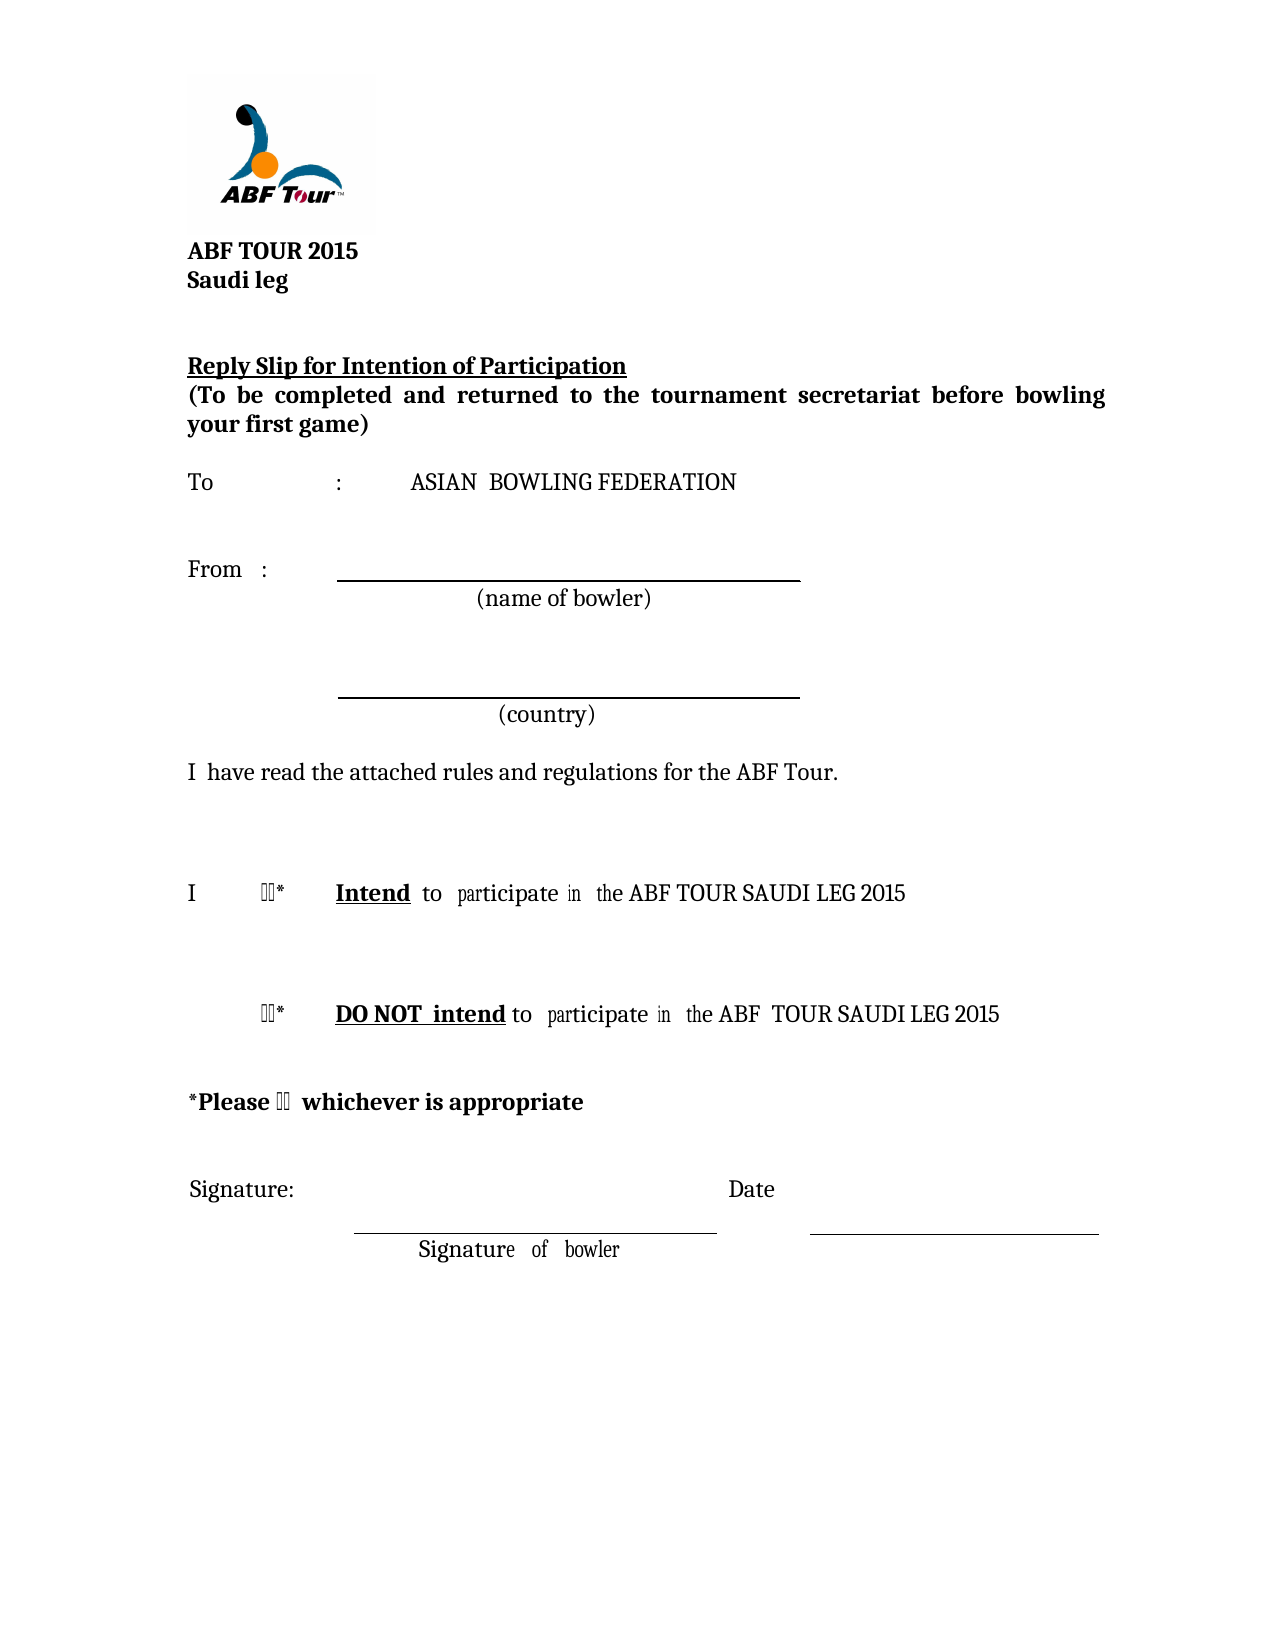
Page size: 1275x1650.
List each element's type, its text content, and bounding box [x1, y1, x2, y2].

text *Please  whichever is appropriate [187, 1087, 1106, 1116]
text (name of bowler) [187, 584, 677, 612]
text (country) [187, 700, 1106, 729]
text (To be completed and returned to the tournament secretariat before bowling [187, 381, 1106, 409]
text I * Intend to participate in the ABF TOUR SAUDI LEG 2015 [187, 874, 1106, 908]
text I have read the attached rules and regulations for the ABF Tour. [187, 758, 1106, 787]
text * DO NOT intend to participate in the ABF TOUR SAUDI LEG 2015 [187, 995, 1106, 1029]
text From : [187, 555, 672, 583]
text To : ASIAN BOWLING FEDERATION [187, 467, 1106, 496]
text Signature of bowler [187, 1234, 1106, 1263]
text your first game) [187, 409, 1106, 438]
text Signature: [175, 1174, 372, 1203]
text ABF TOUR 2015 [187, 241, 1106, 266]
text Reply Slip for Intention of Participation [187, 352, 1106, 381]
picture [187, 74, 376, 235]
text Saudi leg [187, 266, 1106, 294]
text Date [728, 1175, 1106, 1204]
